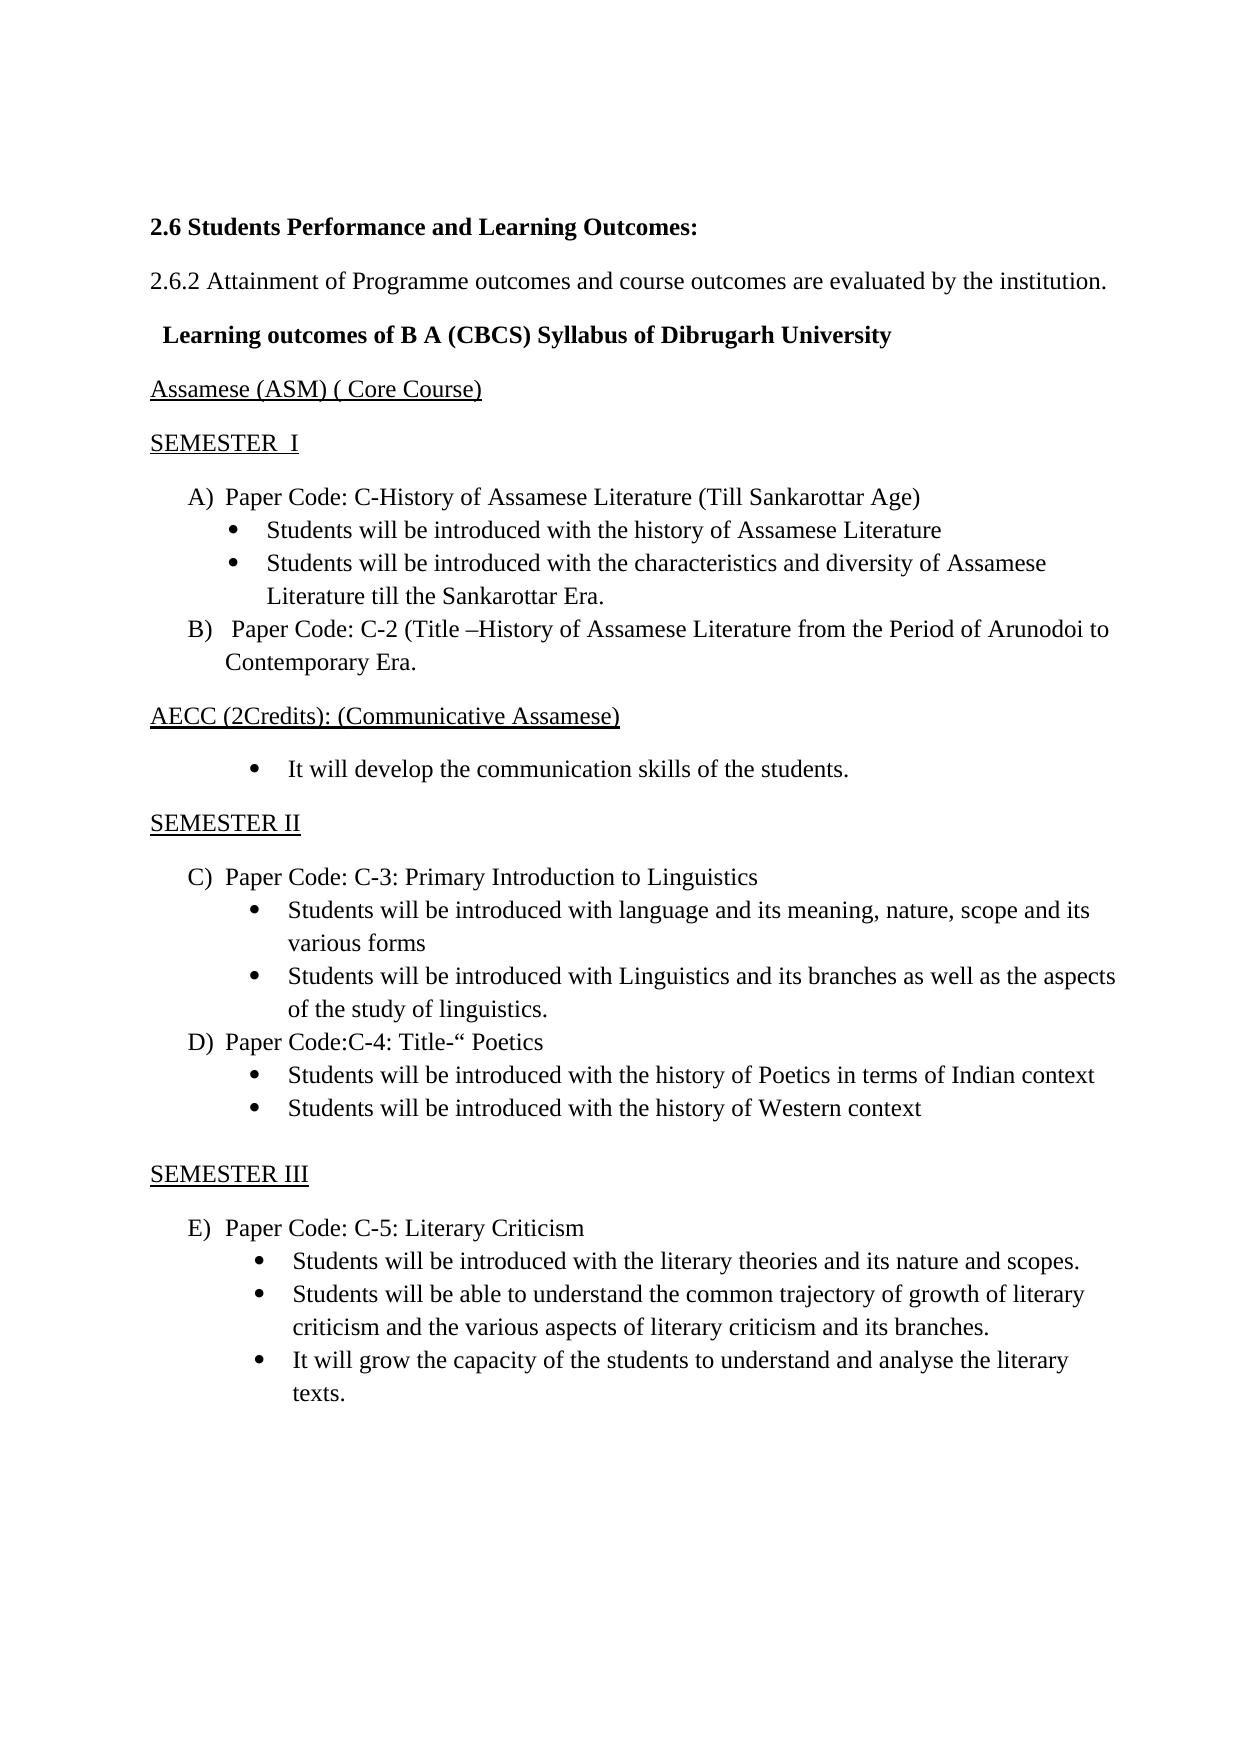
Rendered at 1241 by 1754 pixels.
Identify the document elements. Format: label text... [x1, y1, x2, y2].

list Students will be introduced with the literary theories and its nature and scopes. [255, 1246, 1122, 1275]
list Paper Code:C-4: Title-“ Poetics [187, 1027, 1122, 1056]
text Learning outcomes of B A (CBCS) Syllabus of Dibrugarh University [150, 320, 1122, 349]
text 2.6.2 Attainment of Programme outcomes and course outcomes are evaluated by the institution. [150, 266, 1122, 295]
list Paper Code: C-2 (Title –History of Assamese Literature from the Period of Arunodoi to Contemporary Era. [187, 614, 1122, 676]
text SEMESTER III [150, 1159, 1122, 1188]
list Students will be introduced with Linguistics and its branches as well as the aspects of the study of linguistics. [250, 961, 1122, 1023]
list Students will be able to understand the common trajectory of growth of literary criticism and the various aspects of literary criticism and its branches. [255, 1279, 1122, 1341]
list Paper Code: C-3: Primary Introduction to Linguistics [187, 862, 1122, 891]
text SEMESTER I [150, 428, 1122, 457]
text AECC (2Credits): (Communicative Assamese) [150, 701, 1122, 729]
list Paper Code: C-History of Assamese Literature (Till Sankarottar Age) [187, 482, 1122, 511]
list Paper Code: C-5: Literary Criticism [187, 1213, 1122, 1242]
list It will develop the communication skills of the students. [250, 754, 1122, 783]
list Students will be introduced with the history of Poetics in terms of Indian context [250, 1060, 1122, 1089]
text 2.6 Students Performance and Learning Outcomes: [150, 212, 1122, 241]
text Assamese (ASM) ( Core Course) [150, 374, 1122, 403]
list Students will be introduced with the characteristics and diversity of Assamese Literature till the Sankarottar Era. [229, 548, 1122, 609]
list It will grow the capacity of the students to understand and analyse the literary texts. [255, 1345, 1122, 1407]
list Students will be introduced with language and its meaning, nature, scope and its various forms [250, 895, 1122, 957]
list Students will be introduced with the history of Assamese Literature [229, 515, 1122, 543]
text SEMESTER II [150, 808, 1122, 837]
list Students will be introduced with the history of Western context [250, 1093, 1122, 1122]
